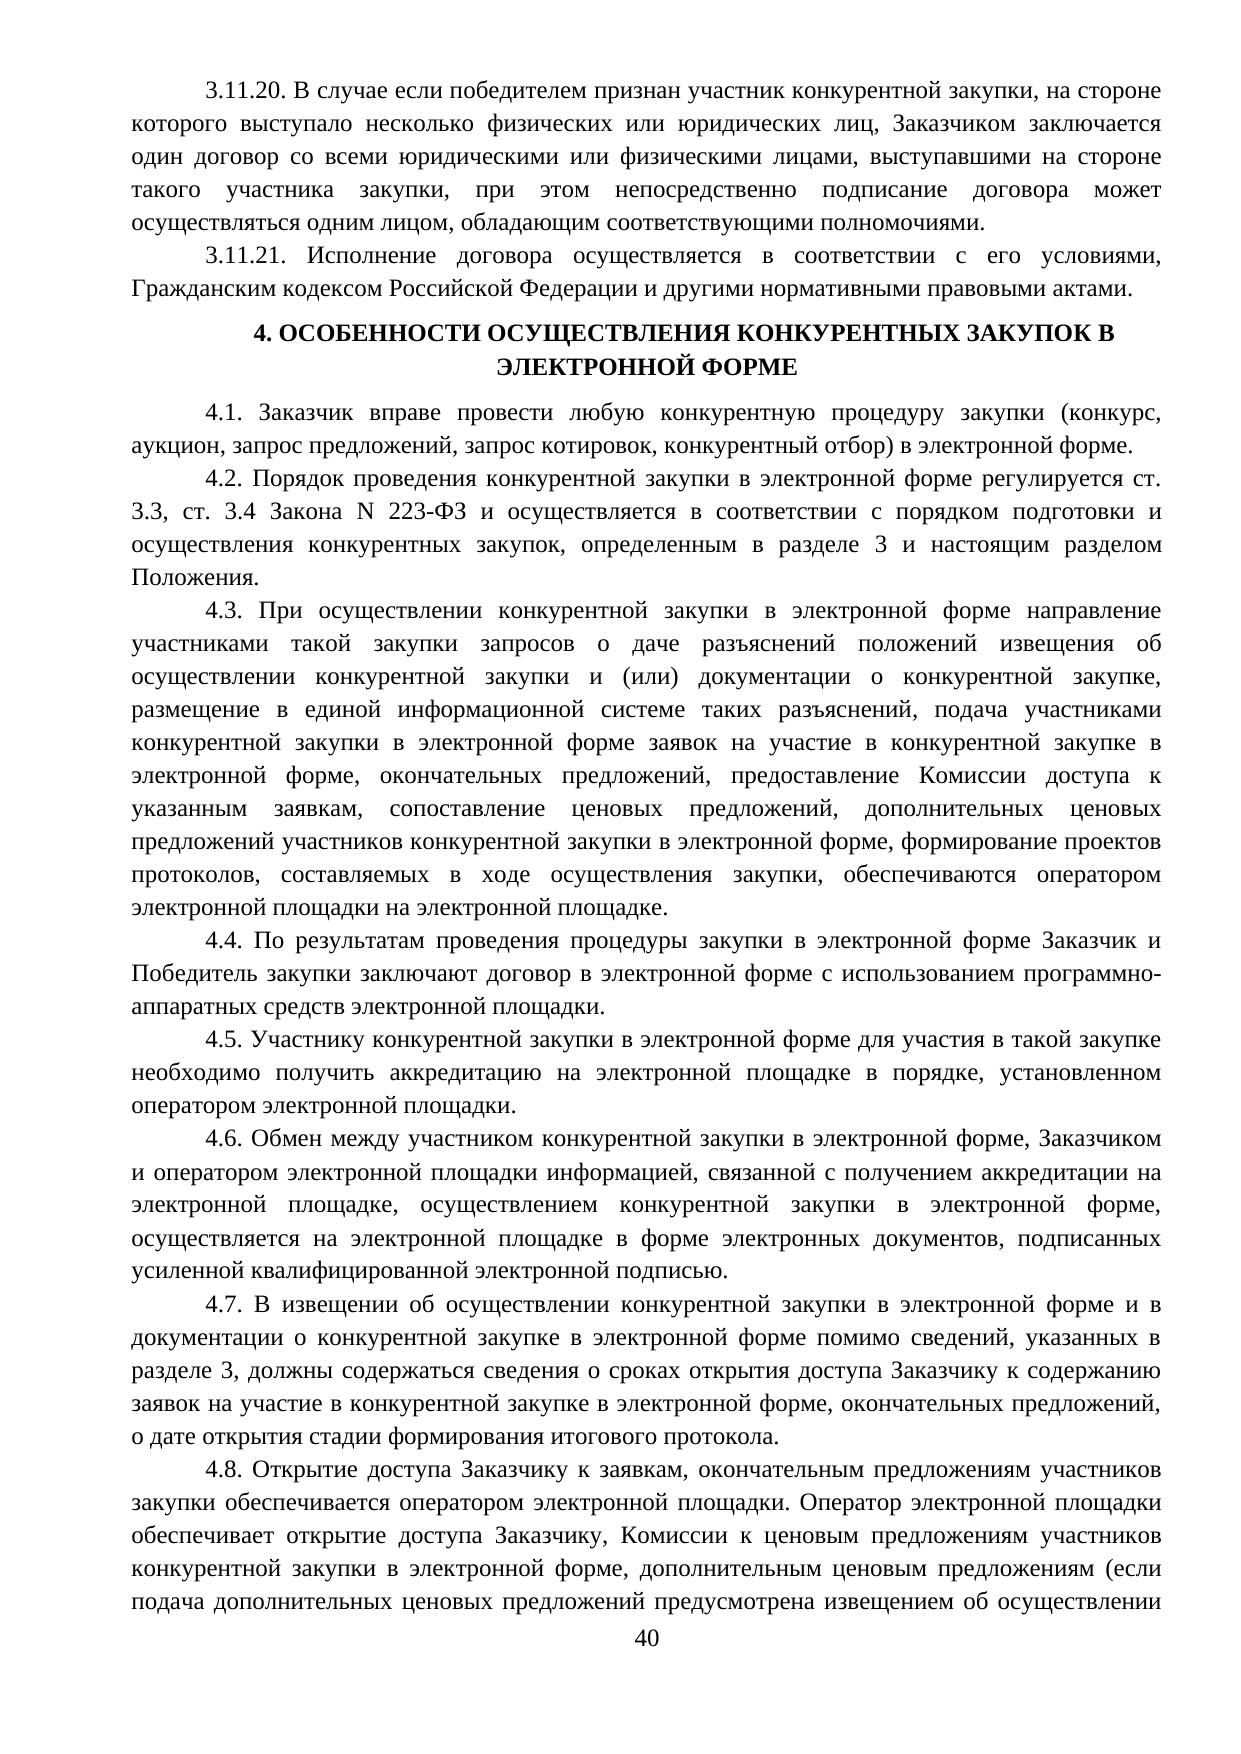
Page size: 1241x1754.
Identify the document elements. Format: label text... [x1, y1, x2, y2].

text 3.11.21. Исполнение договора осуществляется в соответствии с его условиями, Гражданским кодексом Российской Федерации и другими нормативными правовыми актами. [131, 240, 1162, 302]
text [131, 1454, 1162, 1614]
text 3.11.20. В случае если победителем признан участник конкурентной закупки, на стороне которого выступало несколько физических или юридических лиц, Заказчиком заключается один договор со всеми юридическими или физическими лицами, выступавшими на стороне такого участника закупки, при этом непосредственно подписание договора может осуществляться одним лицом, обладающим соответствующими полномочиями. [131, 75, 1162, 236]
text 4.1. Заказчик вправе провести любую конкурентную процедуру закупки (конкурс, аукцион, запрос предложений, запрос котировок, конкурентный отбор) в электронной форме. [131, 397, 1162, 459]
text 4.6. Обмен между участником конкурентной закупки в электронной форме, Заказчиком и оператором электронной площадки информацией, связанной с получением аккредитации на электронной площадке, осуществлением конкурентной закупки в электронной форме, осуществляется на электронной площадке в форме электронных документов, подписанных усиленной квалифицированной электронной подписью. [131, 1123, 1162, 1284]
text 4. ОСОБЕННОСТИ ОСУЩЕСТВЛЕНИЯ КОНКУРЕНТНЫХ ЗАКУПОК В ЭЛЕКТРОННОЙ ФОРМЕ [131, 318, 1162, 380]
text 4.5. Участнику конкурентной закупки в электронной форме для участия в такой закупке необходимо получить аккредитацию на электронной площадке в порядке, установленном оператором электронной площадки. [131, 1024, 1162, 1119]
text 4.2. Порядок проведения конкурентной закупки в электронной форме регулируется ст. 3.3, ст. 3.4 Закона N 223-ФЗ и осуществляется в соответствии с порядком подготовки и осуществления конкурентных закупок, определенным в разделе 3 и настоящим разделом Положения. [131, 463, 1162, 591]
text 4.4. По результатам проведения процедуры закупки в электронной форме Заказчик и Победитель закупки заключают договор в электронной форме с использованием программно-аппаратных средств электронной площадки. [131, 925, 1162, 1020]
text 4.3. При осуществлении конкурентной закупки в электронной форме направление участниками такой закупки запросов о даче разъяснений положений извещения об осуществлении конкурентной закупки и (или) документации о конкурентной закупке, размещение в единой информационной системе таких разъяснений, подача участниками конкурентной закупки в электронной форме заявок на участие в конкурентной закупке в электронной форме, окончательных предложений, предоставление Комиссии доступа к указанным заявкам, сопоставление ценовых предложений, дополнительных ценовых предложений участников конкурентной закупки в электронной форме, формирование проектов протоколов, составляемых в ходе осуществления закупки, обеспечиваются оператором электронной площадки на электронной площадке. [131, 595, 1162, 921]
text 4.7. В извещении об осуществлении конкурентной закупки в электронной форме и в документации о конкурентной закупке в электронной форме помимо сведений, указанных в разделе 3, должны содержаться сведения о сроках открытия доступа Заказчику к содержанию заявок на участие в конкурентной закупке в электронной форме, окончательных предложений, о дате открытия стадии формирования итогового протокола. [131, 1289, 1162, 1449]
